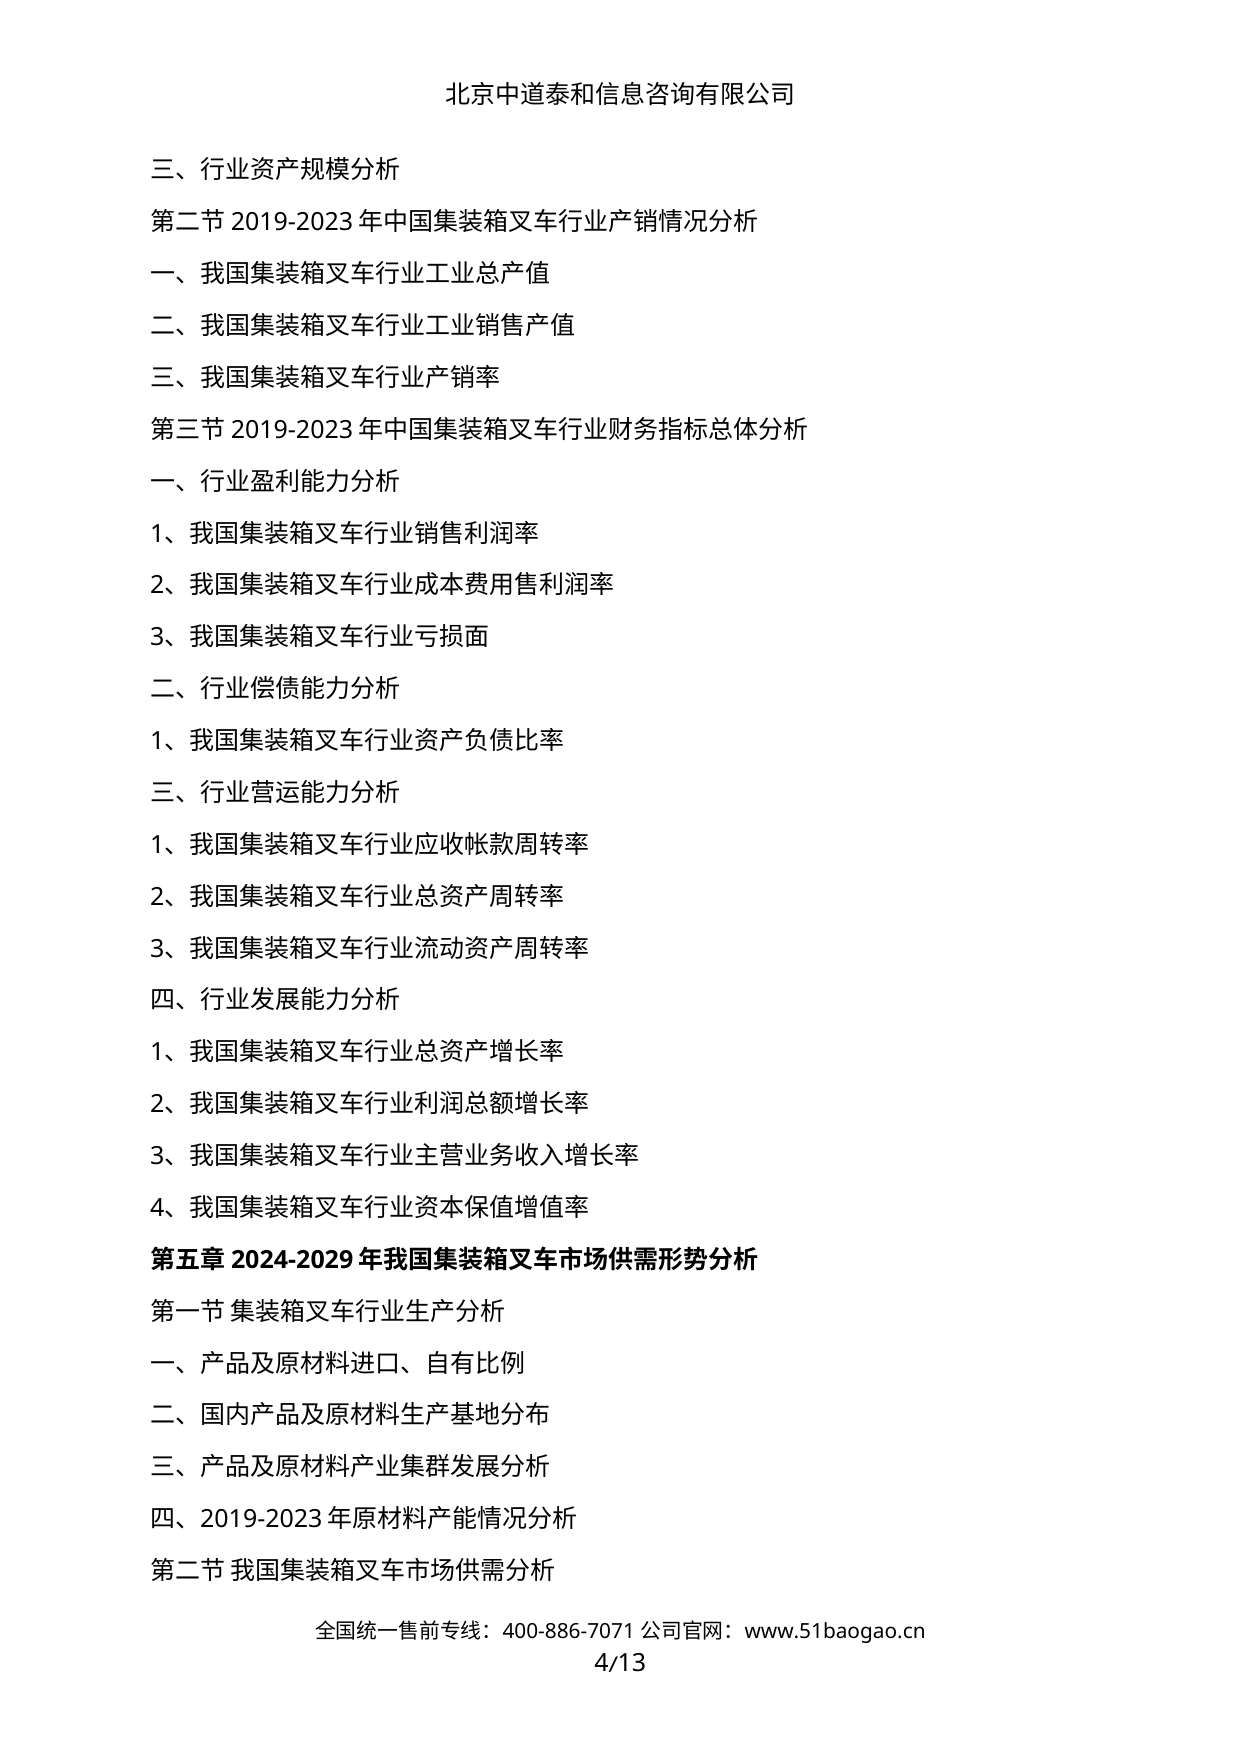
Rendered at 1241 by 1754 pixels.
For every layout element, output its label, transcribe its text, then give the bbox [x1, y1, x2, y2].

text 1、我国集装箱叉车行业资产负债比率 [150, 721, 1090, 757]
text 3、我国集装箱叉车行业流动资产周转率 [150, 928, 1090, 964]
text 4、我国集装箱叉车行业资本保值增值率 [150, 1187, 1090, 1224]
text 1、我国集装箱叉车行业销售利润率 [150, 513, 1090, 549]
text 三、我国集装箱叉车行业产销率 [150, 357, 1090, 394]
text 四、行业发展能力分析 [150, 980, 1090, 1016]
text 1、我国集装箱叉车行业总资产增长率 [150, 1032, 1090, 1068]
text 第二节 我国集装箱叉车市场供需分析 [150, 1551, 1090, 1587]
text 第一节 集装箱叉车行业生产分析 [150, 1291, 1090, 1327]
text 二、国内产品及原材料生产基地分布 [150, 1395, 1090, 1431]
text 二、我国集装箱叉车行业工业销售产值 [150, 306, 1090, 342]
text 3、我国集装箱叉车行业亏损面 [150, 617, 1090, 653]
text 2、我国集装箱叉车行业成本费用售利润率 [150, 565, 1090, 601]
text 三、产品及原材料产业集群发展分析 [150, 1447, 1090, 1483]
text 3、我国集装箱叉车行业主营业务收入增长率 [150, 1136, 1090, 1172]
text 二、行业偿债能力分析 [150, 669, 1090, 705]
text 四、2019-2023年原材料产能情况分析 [150, 1499, 1090, 1535]
text 第二节 2019-2023年中国集装箱叉车行业产销情况分析 [150, 202, 1090, 238]
text 2、我国集装箱叉车行业总资产周转率 [150, 876, 1090, 912]
text 三、行业资产规模分析 [150, 150, 1090, 186]
text 1、我国集装箱叉车行业应收帐款周转率 [150, 824, 1090, 861]
text 一、行业盈利能力分析 [150, 461, 1090, 497]
text 一、产品及原材料进口、自有比例 [150, 1343, 1090, 1379]
text 第三节 2019-2023年中国集装箱叉车行业财务指标总体分析 [150, 409, 1090, 446]
text 第五章 2024-2029年我国集装箱叉车市场供需形势分析 [150, 1239, 1090, 1276]
text 一、我国集装箱叉车行业工业总产值 [150, 254, 1090, 290]
text 2、我国集装箱叉车行业利润总额增长率 [150, 1084, 1090, 1120]
text 三、行业营运能力分析 [150, 772, 1090, 809]
